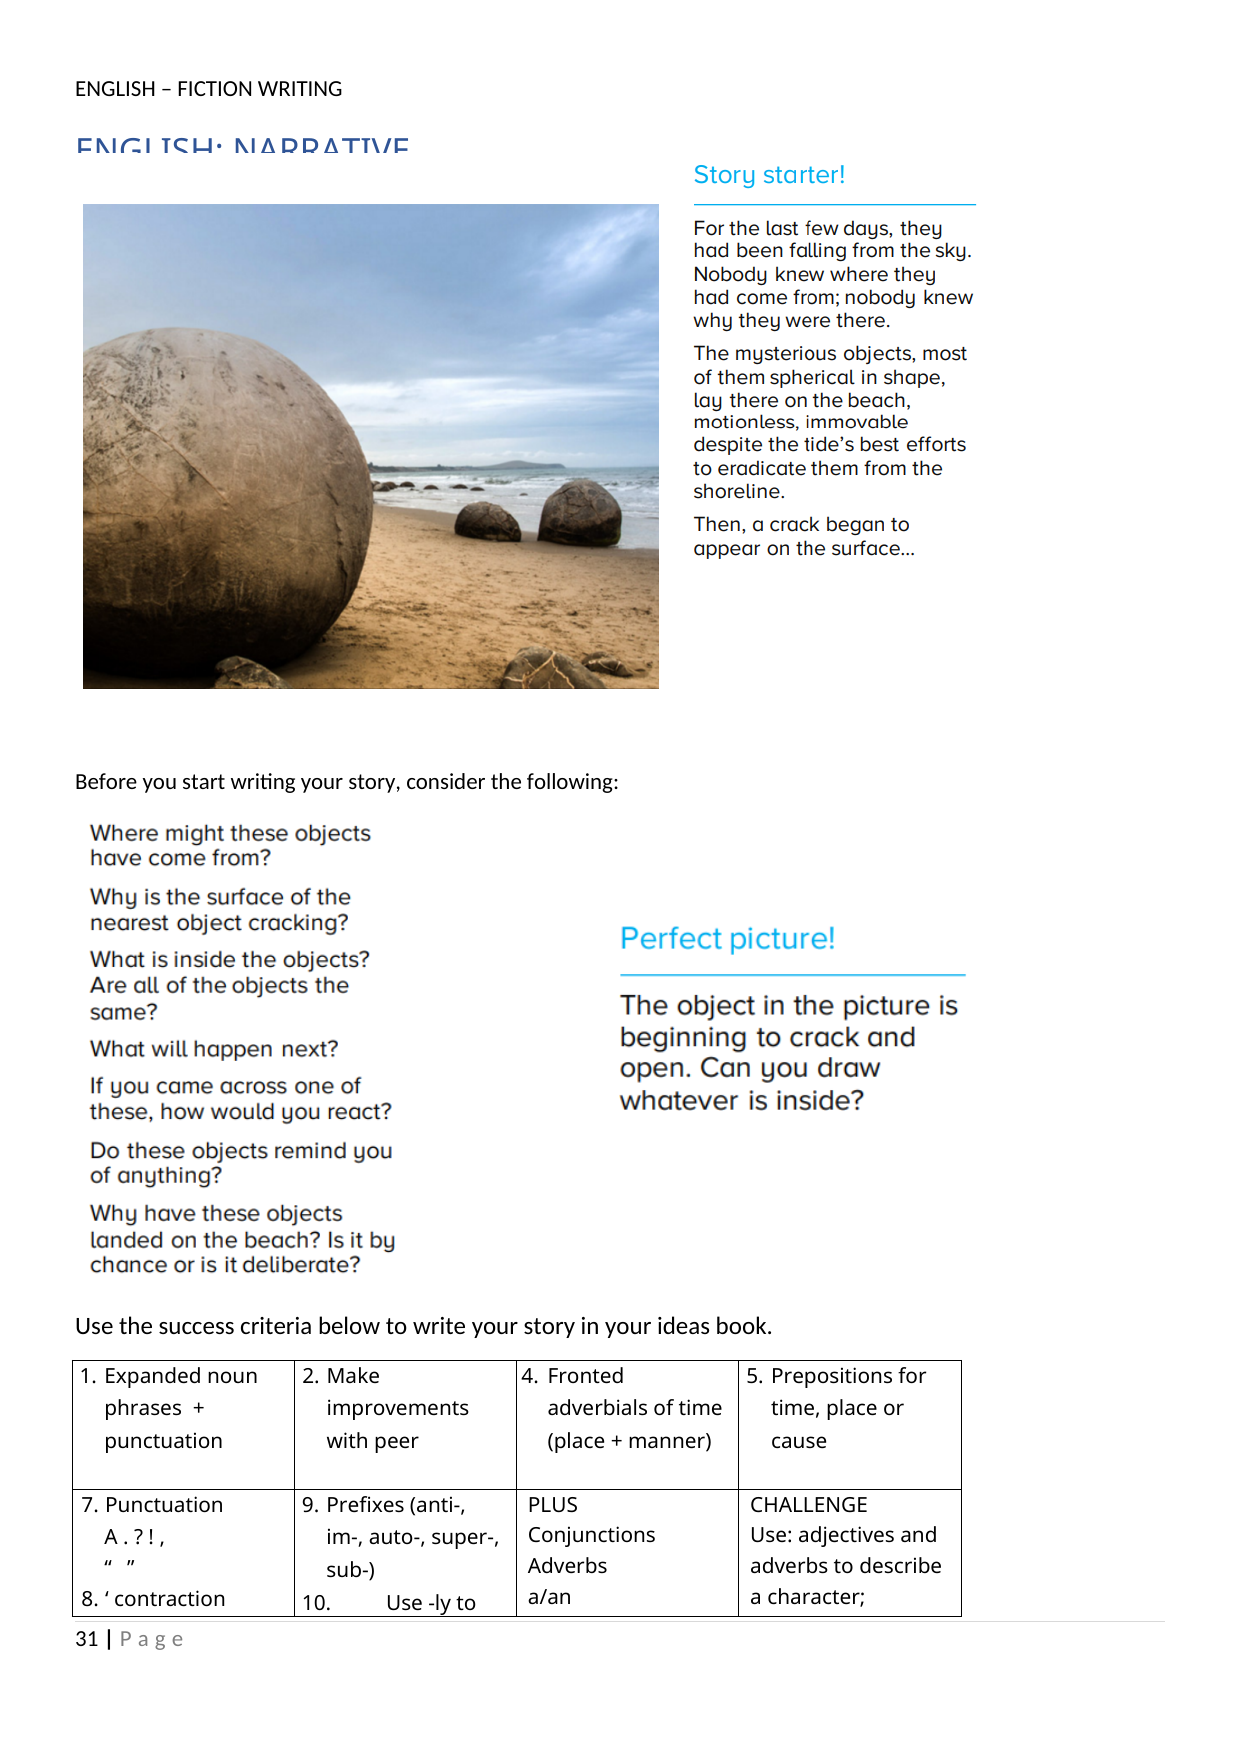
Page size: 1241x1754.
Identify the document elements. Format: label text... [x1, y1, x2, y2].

picture [601, 906, 967, 1172]
table_header Prepositions for time, place or cause [739, 1361, 961, 1489]
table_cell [739, 1490, 961, 1616]
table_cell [517, 1490, 738, 1616]
picture [75, 153, 992, 700]
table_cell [295, 1490, 516, 1616]
text Use the success criteria below to write your story in your ideas book. [75, 1310, 1165, 1341]
table_header Expanded noun phrases + punctuation [73, 1361, 294, 1489]
text Before you start writing your story, consider the following: [75, 767, 1165, 795]
table_header Make improvements with peer [295, 1361, 516, 1489]
table_header Fronted adverbials of time (place + manner) [517, 1361, 738, 1489]
subtitle ENGLISH: NARRATIVE [75, 127, 1165, 172]
picture [75, 815, 414, 1308]
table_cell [73, 1490, 294, 1616]
